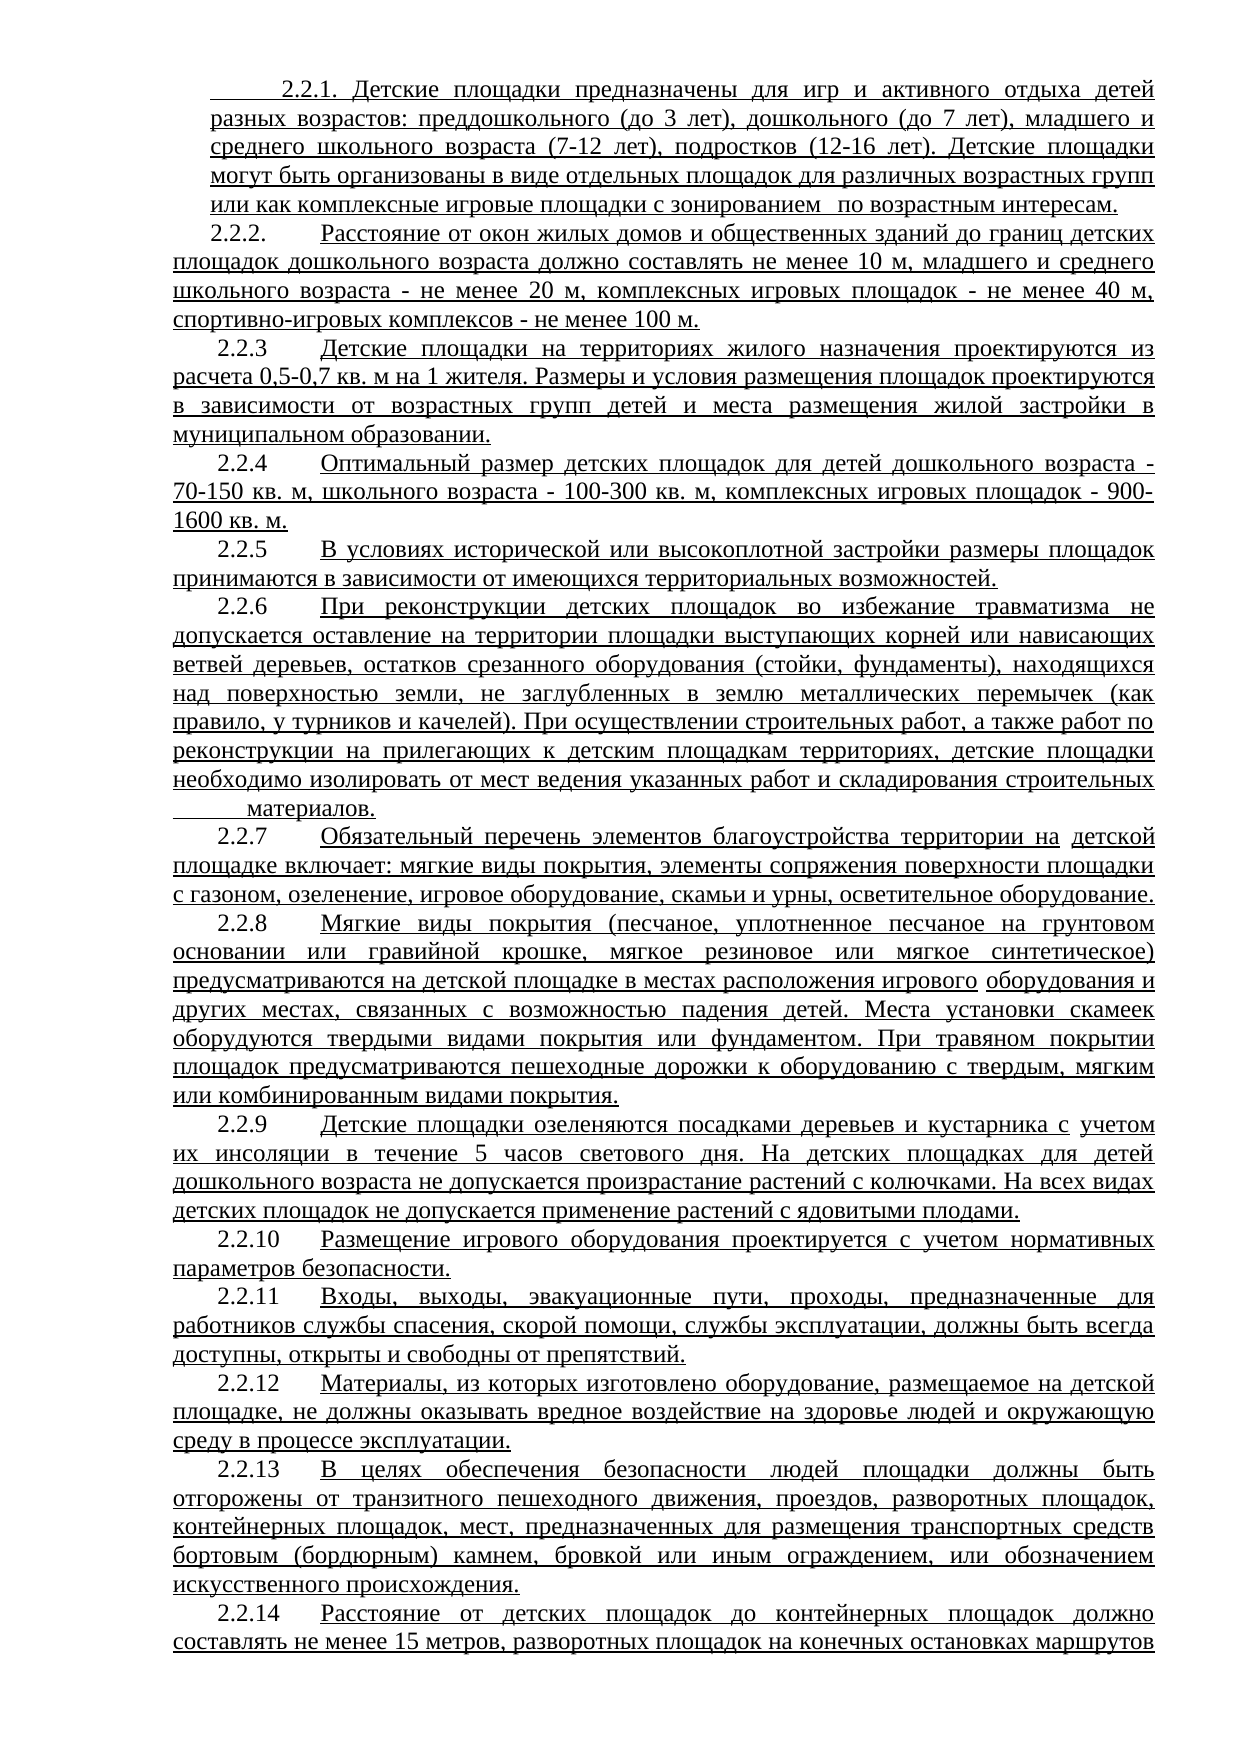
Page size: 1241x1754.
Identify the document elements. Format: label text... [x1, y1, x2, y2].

list Детские площадки на территориях жилого назначения проектируются из расчета 0,5-0,7 кв. м на 1 жителя. Размеры и условия размещения площадок проектируются в зависимости от возрастных групп детей и места размещения жилой застройки в муниципальном образовании. [173, 388, 1155, 415]
list В целях обеспечения безопасности людей площадки должны быть отгорожены от транзитного пешеходного движения, проездов, разворотных площадок, контейнерных площадок, мест, предназначенных для размещения транспортных средств бортовым (бордюрным) камнем, бровкой или иным ограждением, или обозначением искусственного происхождения. [173, 1454, 1155, 1508]
list При реконструкции детских площадок во избежание травматизма не допускается оставление на территории площадки выступающих корней или нависающих ветвей деревьев, остатков срезанного оборудования (стойки, фундаменты), находящихся над поверхностью земли, не заглубленных в землю металлических перемычек (как правило, у турников и качелей). При осуществлении строительных работ, а также работ по реконструкции на прилегающих к детским площадкам территориях, детские площадки необходимо изолировать от мест ведения указанных работ и складирования строительных материалов. [173, 704, 1155, 760]
list В условиях исторической или высокоплотной застройки размеры площадок принимаются в зависимости от имеющихся территориальных возможностей. [173, 534, 1155, 591]
list Расстояние от окон жилых домов и общественных зданий до границ детских площадок дошкольного возраста должно составлять не менее 10 м, младшего и среднего школьного возраста - не менее 20 м, комплексных игровых площадок - не менее 40 м, спортивно-игровых комплексов - не менее 100 м. [173, 218, 1155, 271]
list Размещение игрового оборудования проектируется с учетом нормативных параметров безопасности. [173, 1224, 1155, 1281]
list В целях обеспечения безопасности людей площадки должны быть отгорожены от транзитного пешеходного движения, проездов, разворотных площадок, контейнерных площадок, мест, предназначенных для размещения транспортных средств бортовым (бордюрным) камнем, бровкой или иным ограждением, или обозначением искусственного происхождения. [173, 1509, 1155, 1536]
list Детские площадки на территориях жилого назначения проектируются из расчета 0,5-0,7 кв. м на 1 жителя. Размеры и условия размещения площадок проектируются в зависимости от возрастных групп детей и места размещения жилой застройки в муниципальном образовании. [173, 333, 1155, 386]
list В целях обеспечения безопасности людей площадки должны быть отгорожены от транзитного пешеходного движения, проездов, разворотных площадок, контейнерных площадок, мест, предназначенных для размещения транспортных средств бортовым (бордюрным) камнем, бровкой или иным ограждением, или обозначением искусственного происхождения. [173, 1567, 1155, 1598]
list Детские площадки озеленяются посадками деревьев и кустарника с учетом их инсоляции в течение 5 часов светового дня. На детских площадках для детей дошкольного возраста не допускается произрастание растений с колючками. На всех видах детских площадок не допускается применение растений с ядовитыми плодами. [173, 1109, 1155, 1163]
list Материалы, из которых изготовлено оборудование, размещаемое на детской площадке, не должны оказывать вредное воздействие на здоровье людей и окружающую среду в процессе эксплуатации. [173, 1423, 1155, 1454]
text 2.2.1. Детские площадки предназначены для игр и активного отдыха детей разных возрастов: преддошкольного (до 3 лет), дошкольного (до 7 лет), младшего и среднего школьного возраста (7-12 лет), подростков (12-16 лет). Детские площадки могут быть организованы в виде отдельных площадок для различных возрастных групп или как комплексные игровые площадки с зонированием по возрастным интересам. [210, 158, 1155, 185]
list Детские площадки озеленяются посадками деревьев и кустарника с учетом их инсоляции в течение 5 часов светового дня. На детских площадках для детей дошкольного возраста не допускается произрастание растений с колючками. На всех видах детских площадок не допускается применение растений с ядовитыми плодами. [173, 1193, 1155, 1224]
list Обязательный перечень элементов благоустройства территории на детской площадке включает: мягкие виды покрытия, элементы сопряжения поверхности площадки с газоном, озеленение, игровое оборудование, скамьи и урны, осветительное оборудование. [173, 821, 1155, 875]
list Входы, выходы, эвакуационные пути, проходы, предназначенные для работников службы спасения, скорой помощи, службы эксплуатации, должны быть всегда доступны, открыты и свободны от препятствий. [173, 1281, 1155, 1335]
list Материалы, из которых изготовлено оборудование, размещаемое на детской площадке, не должны оказывать вредное воздействие на здоровье людей и окружающую среду в процессе эксплуатации. [173, 1368, 1155, 1421]
list Оптимальный размер детских площадок для детей дошкольного возраста - 70-150 кв. м, школьного возраста - 100-300 кв. м, комплексных игровых площадок - 900-1600 кв. м. [173, 448, 1155, 534]
list В целях обеспечения безопасности людей площадки должны быть отгорожены от транзитного пешеходного движения, проездов, разворотных площадок, контейнерных площадок, мест, предназначенных для размещения транспортных средств бортовым (бордюрным) камнем, бровкой или иным ограждением, или обозначением искусственного происхождения. [173, 1538, 1155, 1565]
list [173, 1598, 1155, 1651]
list Мягкие виды покрытия (песчаное, уплотненное песчаное на грунтовом основании или гравийной крошке, мягкое резиновое или мягкое синтетическое) предусматриваются на детской площадке в местах расположения игрового оборудования и других местах, связанных с возможностью падения детей. Места установки скамеек оборудуются твердыми видами покрытия или фундаментом. При травяном покрытии площадок предусматриваются пешеходные дорожки к оборудованию с твердым, мягким или комбинированным видами покрытия. [173, 908, 1155, 961]
list Детские площадки на территориях жилого назначения проектируются из расчета 0,5-0,7 кв. м на 1 жителя. Размеры и условия размещения площадок проектируются в зависимости от возрастных групп детей и места размещения жилой застройки в муниципальном образовании. [173, 417, 1155, 448]
text 2.2.1. Детские площадки предназначены для игр и активного отдыха детей разных возрастов: преддошкольного (до 3 лет), дошкольного (до 7 лет), младшего и среднего школьного возраста (7-12 лет), подростков (12-16 лет). Детские площадки могут быть организованы в виде отдельных площадок для различных возрастных групп или как комплексные игровые площадки с зонированием по возрастным интересам. [210, 129, 1155, 156]
list Мягкие виды покрытия (песчаное, уплотненное песчаное на грунтовом основании или гравийной крошке, мягкое резиновое или мягкое синтетическое) предусматриваются на детской площадке в местах расположения игрового оборудования и других местах, связанных с возможностью падения детей. Места установки скамеек оборудуются твердыми видами покрытия или фундаментом. При травяном покрытии площадок предусматриваются пешеходные дорожки к оборудованию с твердым, мягким или комбинированным видами покрытия. [173, 1078, 1155, 1109]
list Расстояние от окон жилых домов и общественных зданий до границ детских площадок дошкольного возраста должно составлять не менее 10 м, младшего и среднего школьного возраста - не менее 20 м, комплексных игровых площадок - не менее 40 м, спортивно-игровых комплексов - не менее 100 м. [173, 273, 1155, 333]
text 2.2.1. Детские площадки предназначены для игр и активного отдыха детей разных возрастов: преддошкольного (до 3 лет), дошкольного (до 7 лет), младшего и среднего школьного возраста (7-12 лет), подростков (12-16 лет). Детские площадки могут быть организованы в виде отдельных площадок для различных возрастных групп или как комплексные игровые площадки с зонированием по возрастным интересам. [210, 187, 1155, 218]
list Мягкие виды покрытия (песчаное, уплотненное песчаное на грунтовом основании или гравийной крошке, мягкое резиновое или мягкое синтетическое) предусматриваются на детской площадке в местах расположения игрового оборудования и других местах, связанных с возможностью падения детей. Места установки скамеек оборудуются твердыми видами покрытия или фундаментом. При травяном покрытии площадок предусматриваются пешеходные дорожки к оборудованию с твердым, мягким или комбинированным видами покрытия. [173, 963, 1155, 1019]
list Обязательный перечень элементов благоустройства территории на детской площадке включает: мягкие виды покрытия, элементы сопряжения поверхности площадки с газоном, озеленение, игровое оборудование, скамьи и урны, осветительное оборудование. [173, 877, 1155, 904]
text 2.2.1. Детские площадки предназначены для игр и активного отдыха детей разных возрастов: преддошкольного (до 3 лет), дошкольного (до 7 лет), младшего и среднего школьного возраста (7-12 лет), подростков (12-16 лет). Детские площадки могут быть организованы в виде отдельных площадок для различных возрастных групп или как комплексные игровые площадки с зонированием по возрастным интересам. [210, 74, 1155, 99]
list Детские площадки озеленяются посадками деревьев и кустарника с учетом их инсоляции в течение 5 часов светового дня. На детских площадках для детей дошкольного возраста не допускается произрастание растений с колючками. На всех видах детских площадок не допускается применение растений с ядовитыми плодами. [173, 1164, 1155, 1191]
list Входы, выходы, эвакуационные пути, проходы, предназначенные для работников службы спасения, скорой помощи, службы эксплуатации, должны быть всегда доступны, открыты и свободны от препятствий. [173, 1337, 1155, 1368]
text 2.2.1. Детские площадки предназначены для игр и активного отдыха детей разных возрастов: преддошкольного (до 3 лет), дошкольного (до 7 лет), младшего и среднего школьного возраста (7-12 лет), подростков (12-16 лет). Детские площадки могут быть организованы в виде отдельных площадок для различных возрастных групп или как комплексные игровые площадки с зонированием по возрастным интересам. [210, 100, 1155, 128]
list При реконструкции детских площадок во избежание травматизма не допускается оставление на территории площадки выступающих корней или нависающих ветвей деревьев, остатков срезанного оборудования (стойки, фундаменты), находящихся над поверхностью земли, не заглубленных в землю металлических перемычек (как правило, у турников и качелей). При осуществлении строительных работ, а также работ по реконструкции на прилегающих к детским площадкам территориях, детские площадки необходимо изолировать от мест ведения указанных работ и складирования строительных материалов. [173, 591, 1155, 645]
